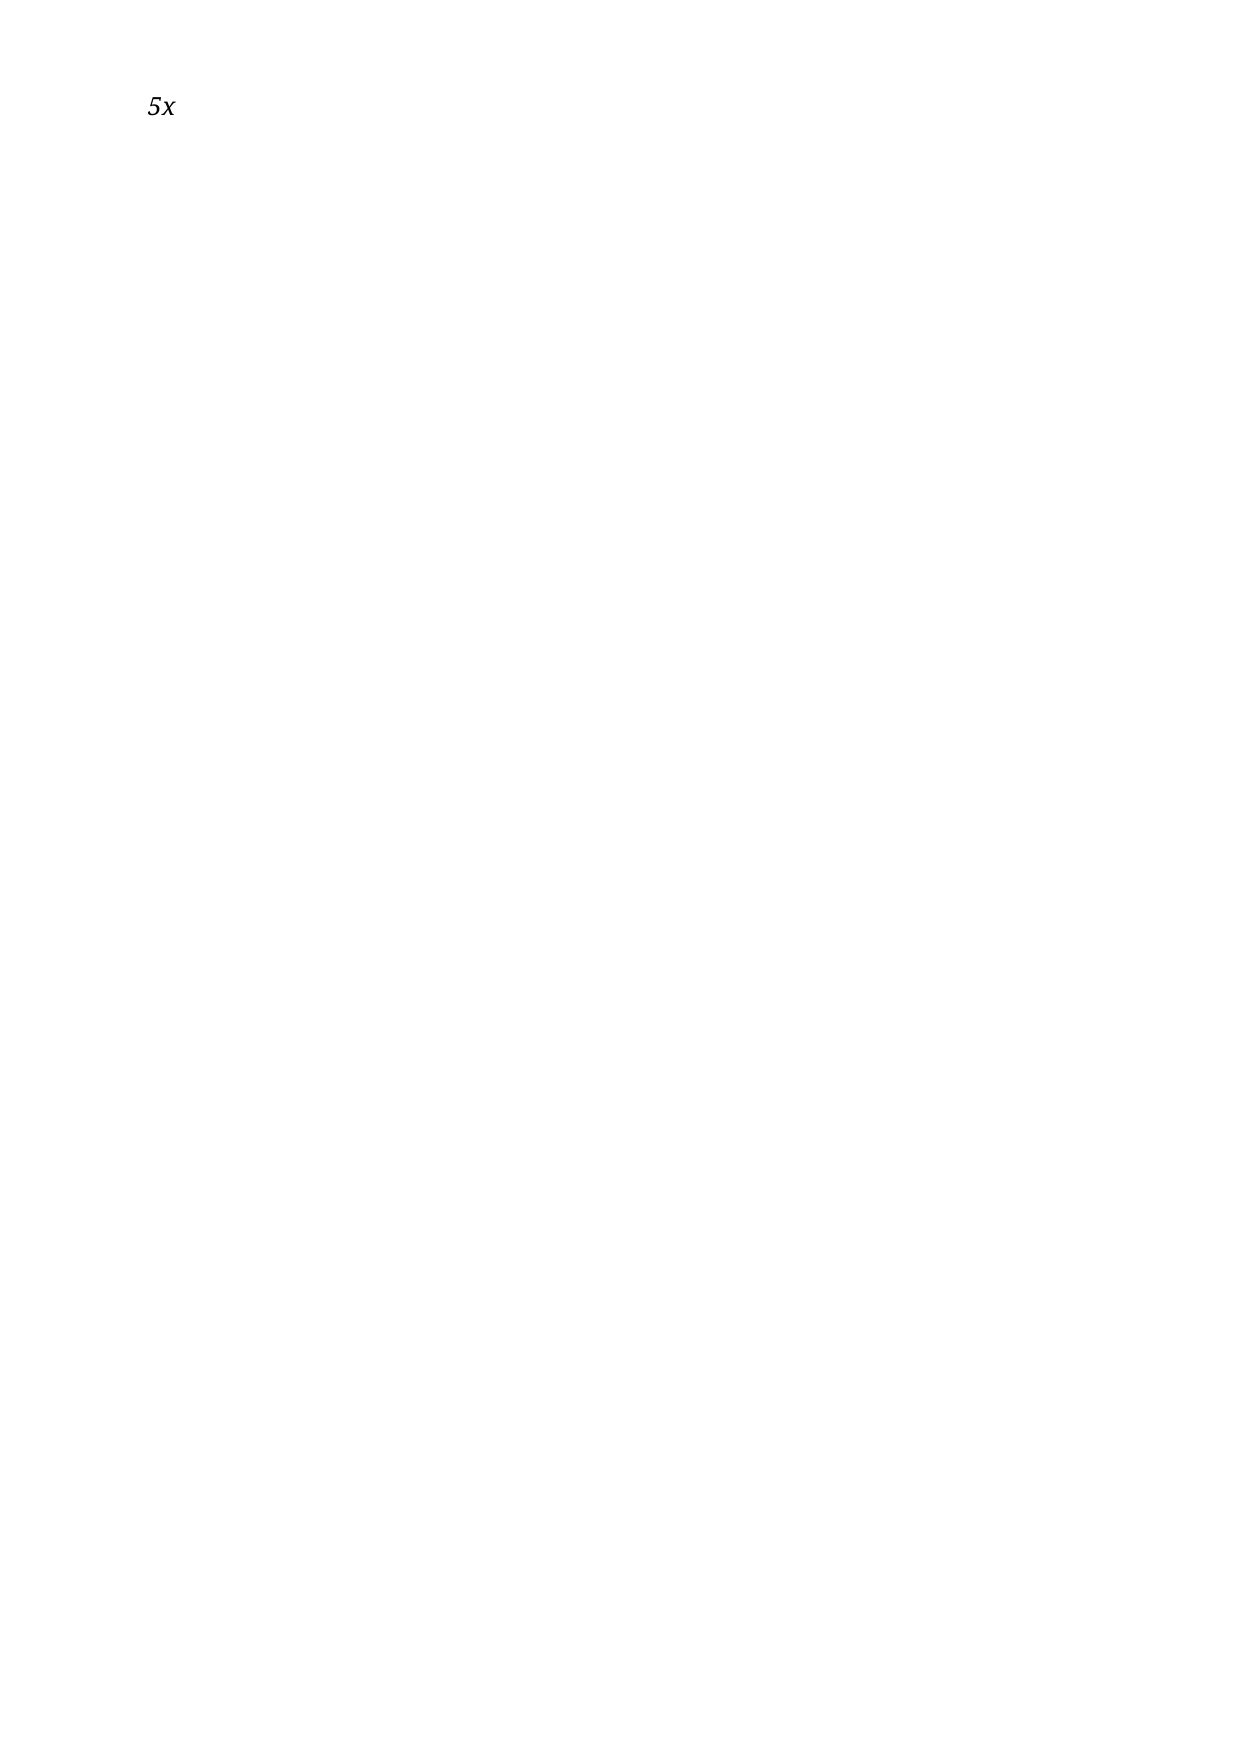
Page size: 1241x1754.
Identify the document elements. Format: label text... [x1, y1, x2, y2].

text 5x [148, 89, 1093, 123]
